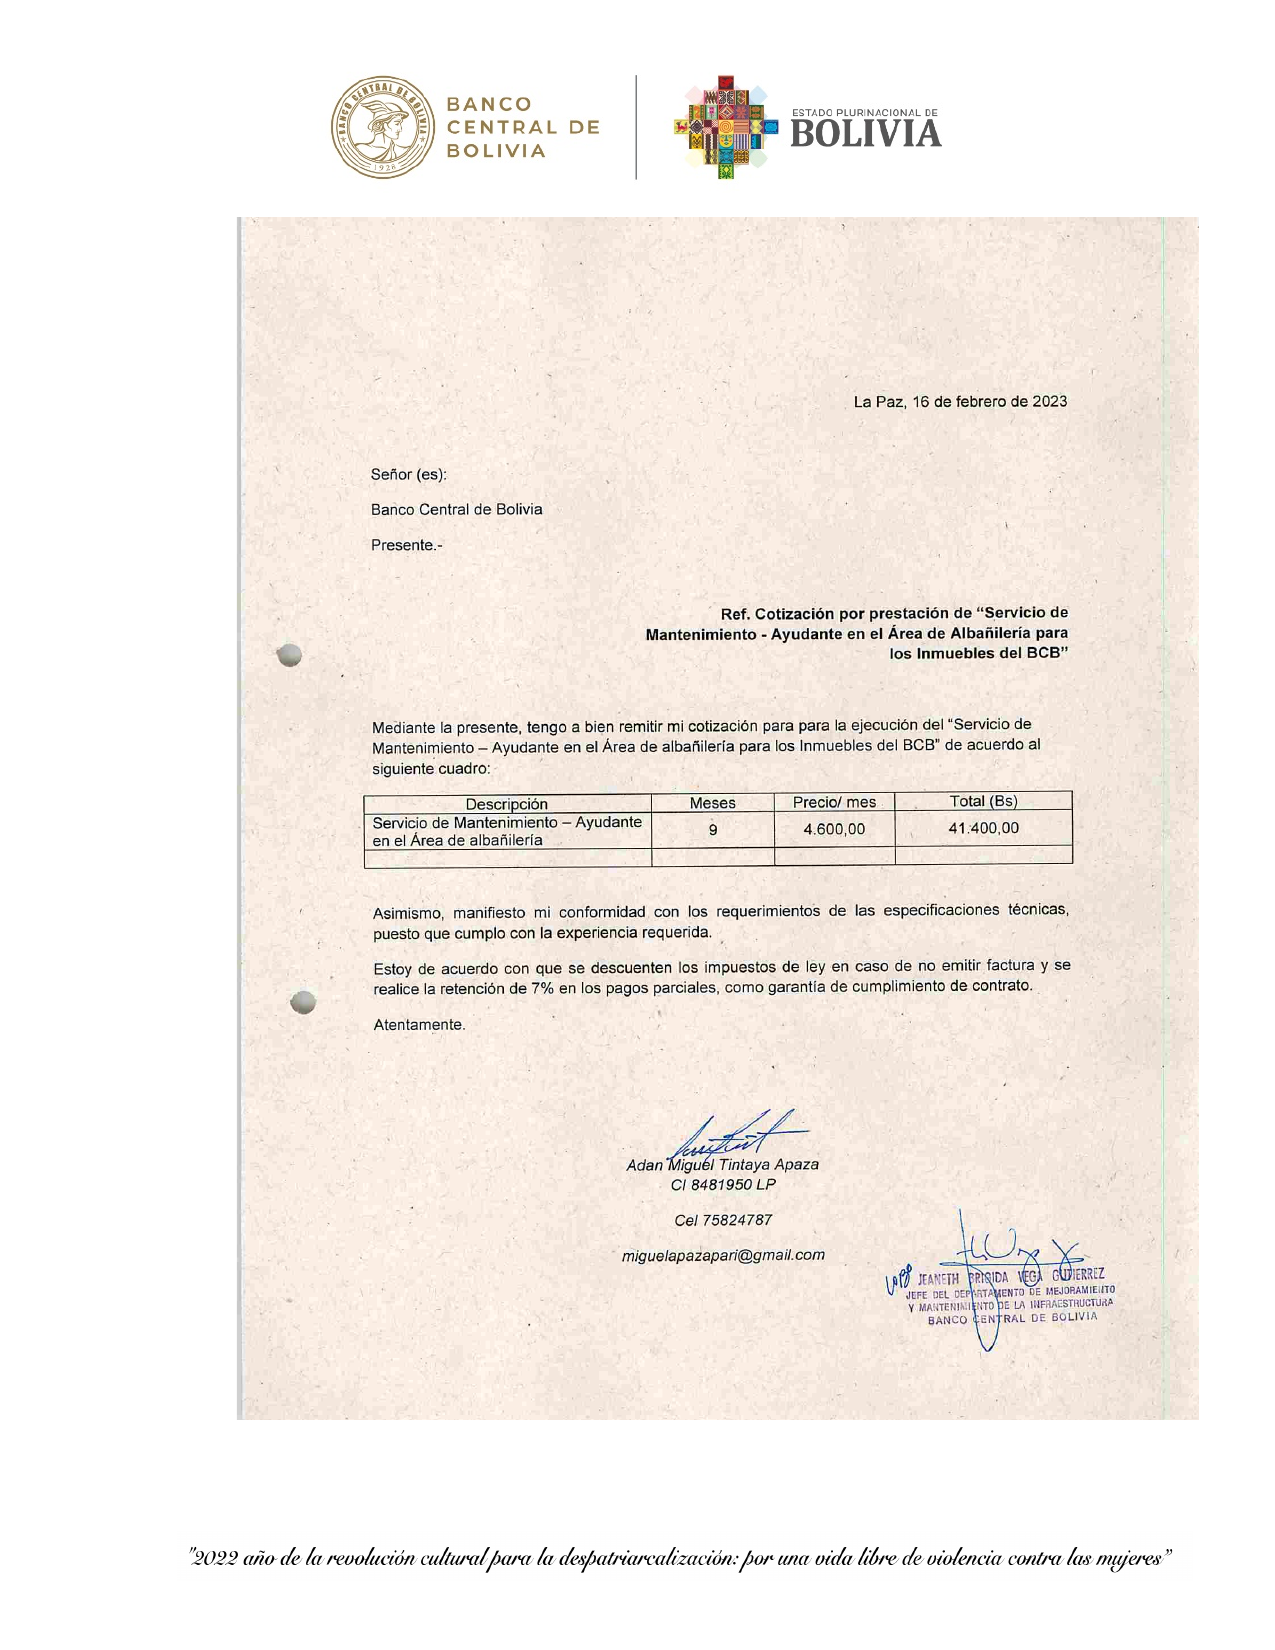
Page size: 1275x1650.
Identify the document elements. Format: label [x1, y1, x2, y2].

picture [0, 11, 1272, 218]
picture [177, 1531, 1194, 1581]
